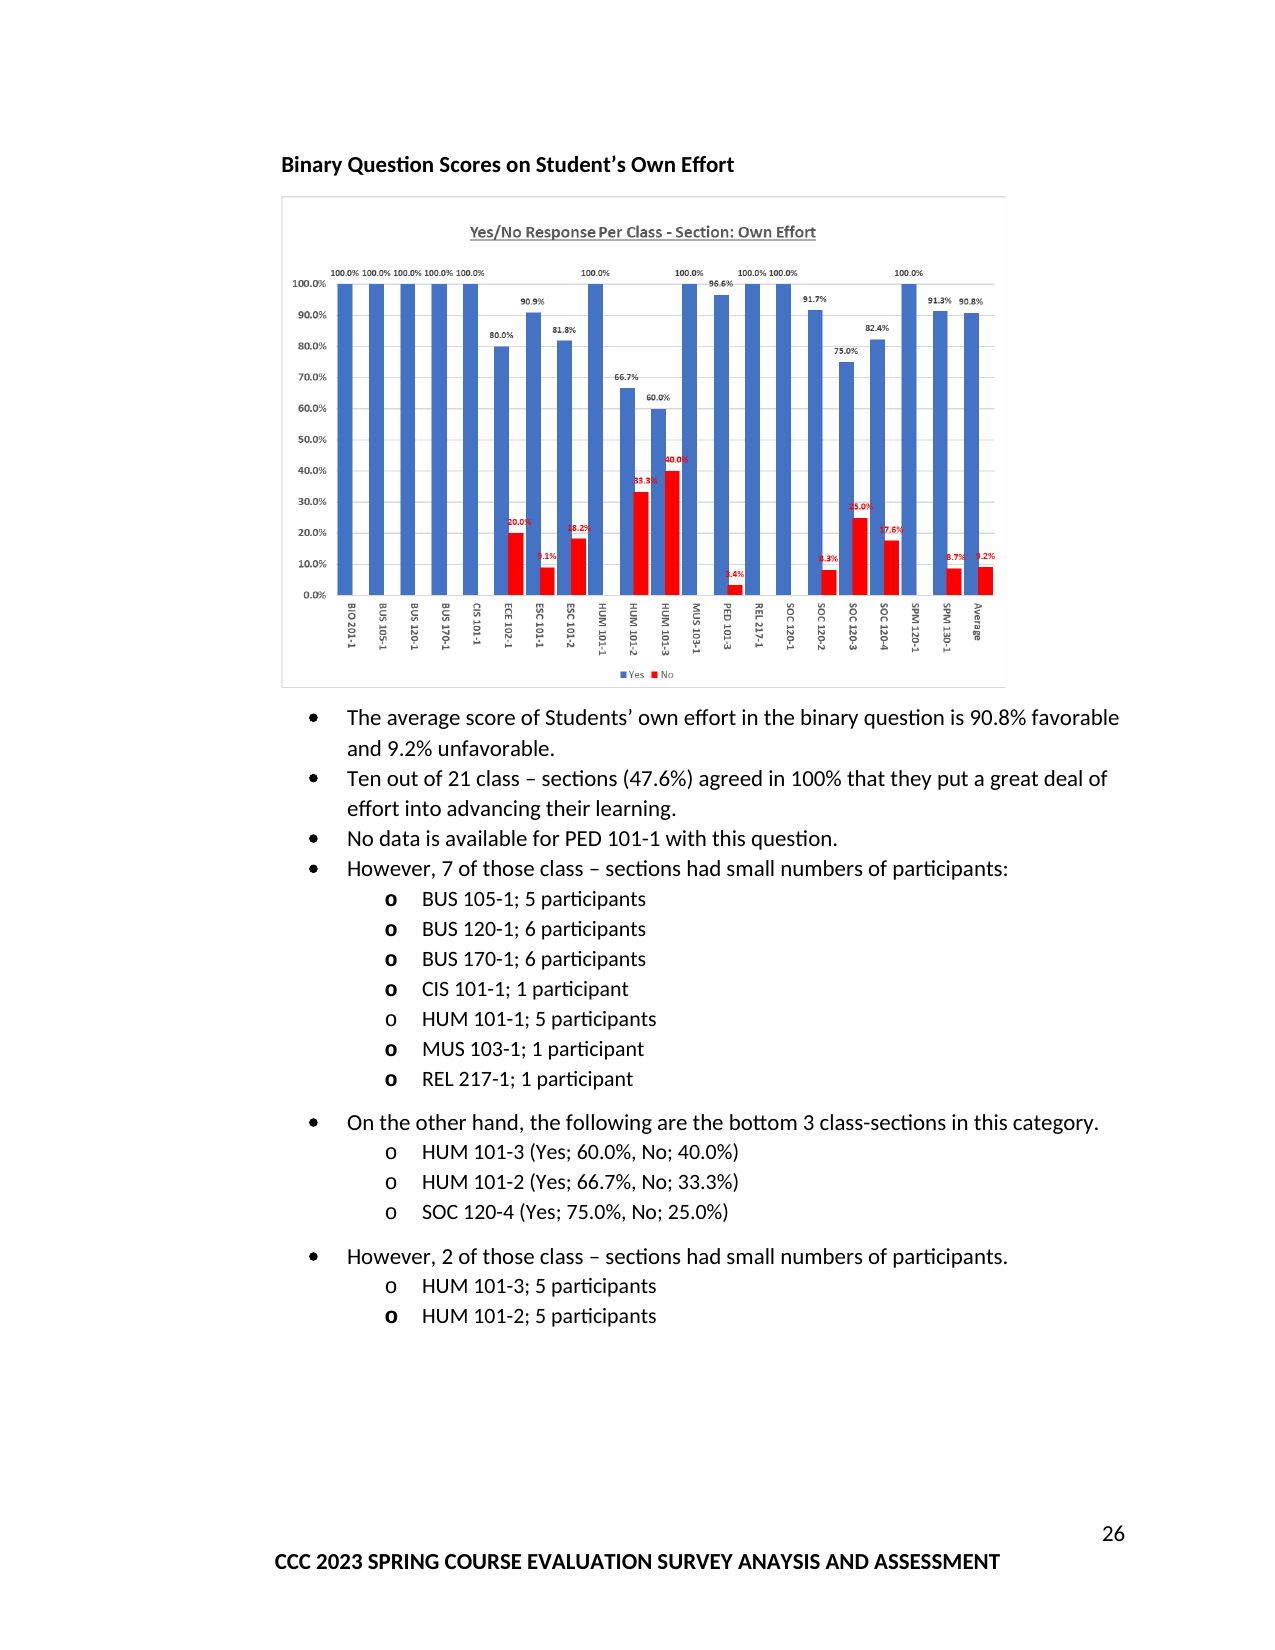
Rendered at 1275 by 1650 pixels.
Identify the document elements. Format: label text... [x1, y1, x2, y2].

list HUM 101-1; 5 participants [384, 1005, 1125, 1032]
list CIS 101-1; 1 participant [384, 975, 1125, 1002]
list HUM 101-3; 5 participants [384, 1272, 1125, 1300]
list HUM 101-2; 5 participants [384, 1302, 1125, 1331]
list BUS 105-1; 5 participants [384, 885, 1125, 912]
picture [281, 196, 1006, 688]
list BUS 170-1; 6 participants [384, 945, 1125, 972]
list BUS 120-1; 6 participants [384, 915, 1125, 942]
list Ten out of 21 class – sections (47.6%) agreed in 100% that they put a great deal of effort into advancing their learning. [309, 764, 1125, 822]
list HUM 101-3 (Yes; 60.0%, No; 40.0%) [384, 1138, 1125, 1166]
list HUM 101-2 (Yes; 66.7%, No; 33.3%) [384, 1168, 1125, 1196]
list The average score of Students’ own effort in the binary question is 90.8% favorable and 9.2% unfavorable. [309, 703, 1125, 762]
list However, 7 of those class – sections had small numbers of participants: [309, 854, 1125, 882]
list MUS 103-1; 1 participant [384, 1035, 1125, 1062]
list Binary Question Scores on Student’s Own Effort [281, 150, 1125, 178]
list SOC 120-4 (Yes; 75.0%, No; 25.0%) [384, 1198, 1125, 1226]
list REL 217-1; 1 participant [384, 1065, 1125, 1092]
list No data is available for PED 101-1 with this question. [309, 824, 1125, 852]
list On the other hand, the following are the bottom 3 class-sections in this category. [309, 1108, 1125, 1136]
list However, 2 of those class – sections had small numbers of participants. [309, 1242, 1125, 1270]
